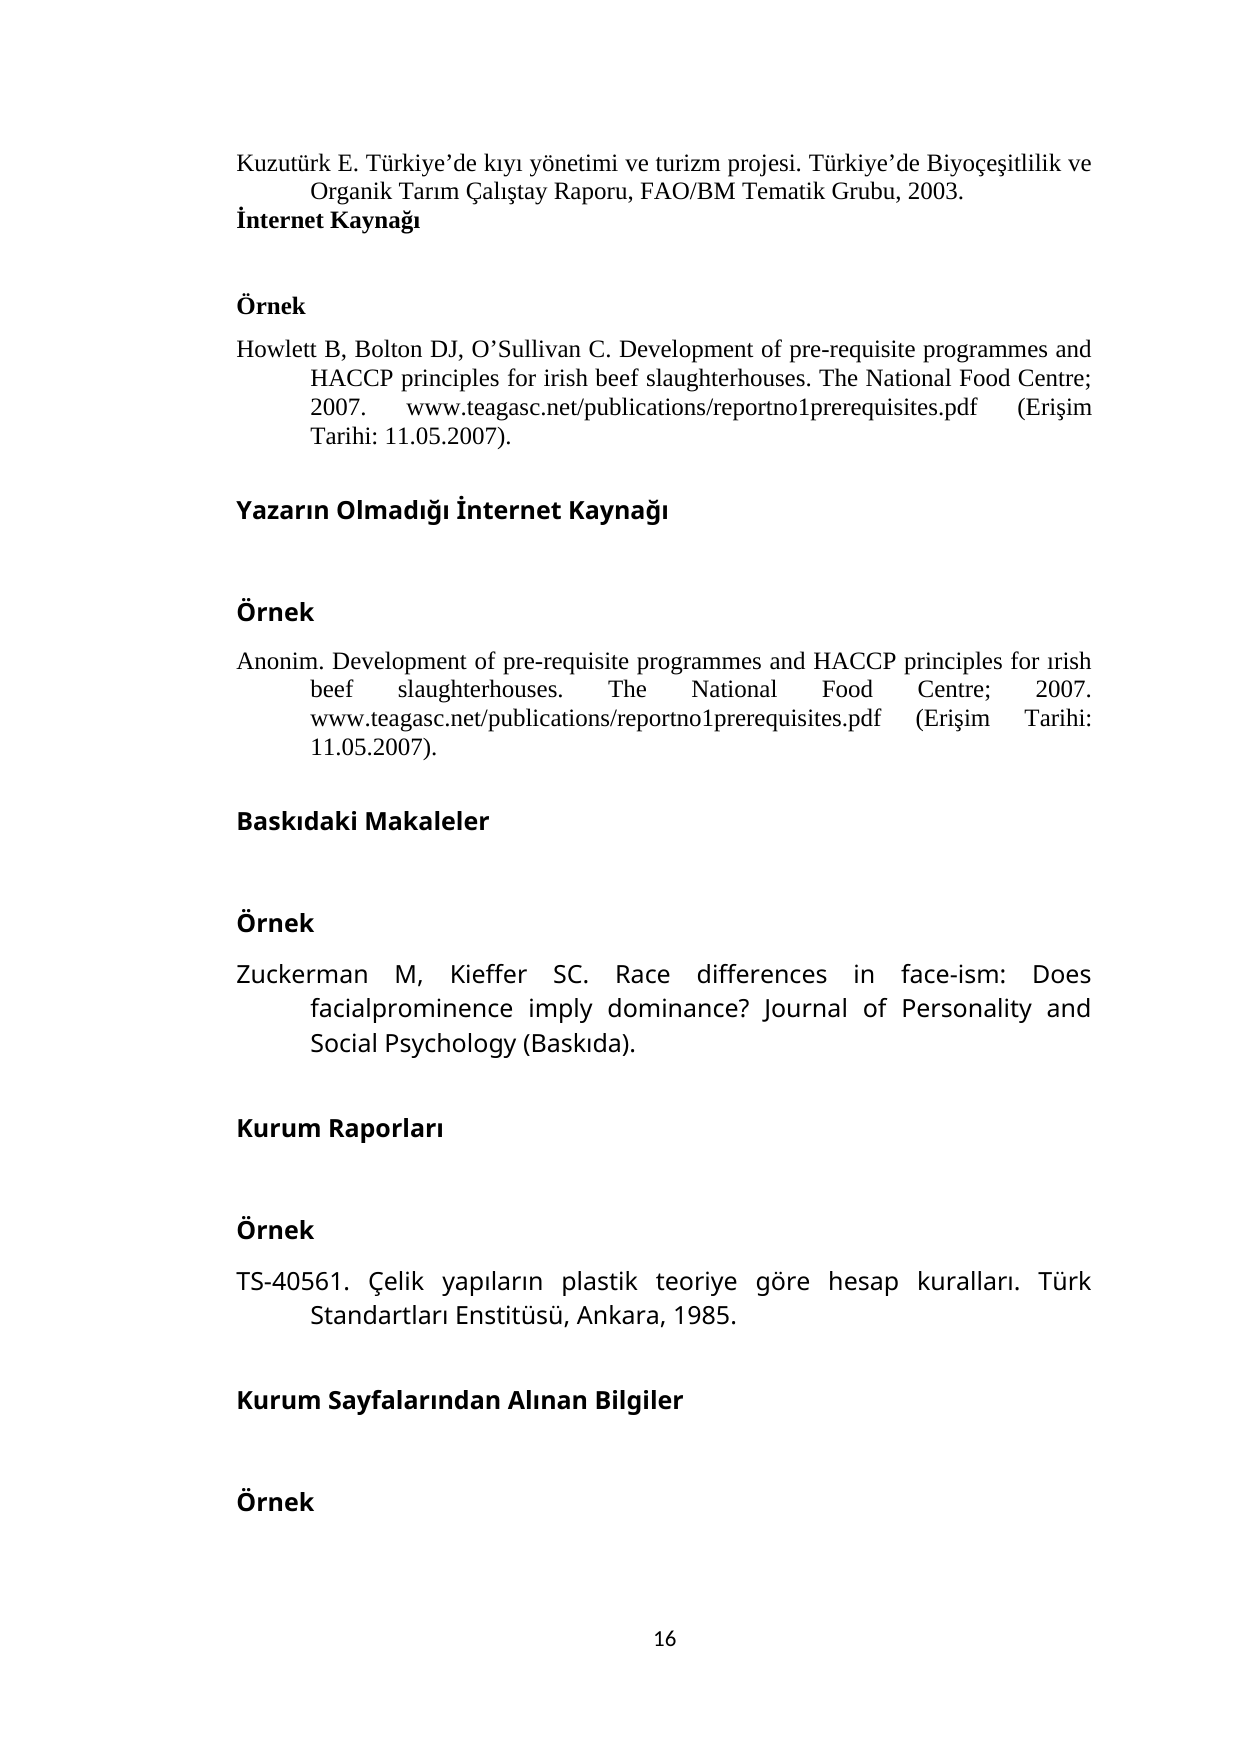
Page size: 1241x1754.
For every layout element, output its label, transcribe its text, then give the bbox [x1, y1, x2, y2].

text Zuckerman M, Kieffer SC. Race differences in face-ism: Does facialprominence imply dominance? Journal of Personality and Social Psychology (Baskıda). [236, 957, 1092, 1059]
text Kurum Raporları [236, 1110, 1092, 1144]
text Örnek [236, 595, 1092, 629]
text Örnek [236, 1212, 1092, 1246]
text Baskıdaki Makaleler [236, 804, 1092, 838]
text Örnek [236, 291, 1092, 320]
text TS-40561. Çelik yapıların plastik teoriye göre hesap kuralları. Türk Standartları Enstitüsü, Ankara, 1985. [236, 1263, 1092, 1332]
text Kuzutürk E. Türkiye’de kıyı yönetimi ve turizm projesi. Türkiye’de Biyoçeşitlilik ve Organik Tarım Çalıştay Raporu, FAO/BM Tematik Grubu, 2003. [236, 148, 1092, 205]
text Yazarın Olmadığı İnternet Kaynağı [236, 493, 1092, 527]
text Örnek [236, 906, 1092, 940]
text Howlett B, Bolton DJ, O’Sullivan C. Development of pre-requisite programmes and HACCP principles for irish beef slaughterhouses. The National Food Centre; 2007. www.teagasc.net/publications/reportno1prerequisites.pdf (Erişim Tarihi: 11.05.2007). [236, 334, 1092, 449]
text Örnek [236, 1485, 1092, 1519]
text İnternet Kaynağı [236, 205, 1092, 234]
text Kurum Sayfalarından Alınan Bilgiler [236, 1383, 1092, 1417]
text Anonim. Development of pre-requisite programmes and HACCP principles for ırish beef slaughterhouses. The National Food Centre; 2007. www.teagasc.net/publications/reportno1prerequisites.pdf (Erişim Tarihi: 11.05.2007). [236, 646, 1092, 761]
